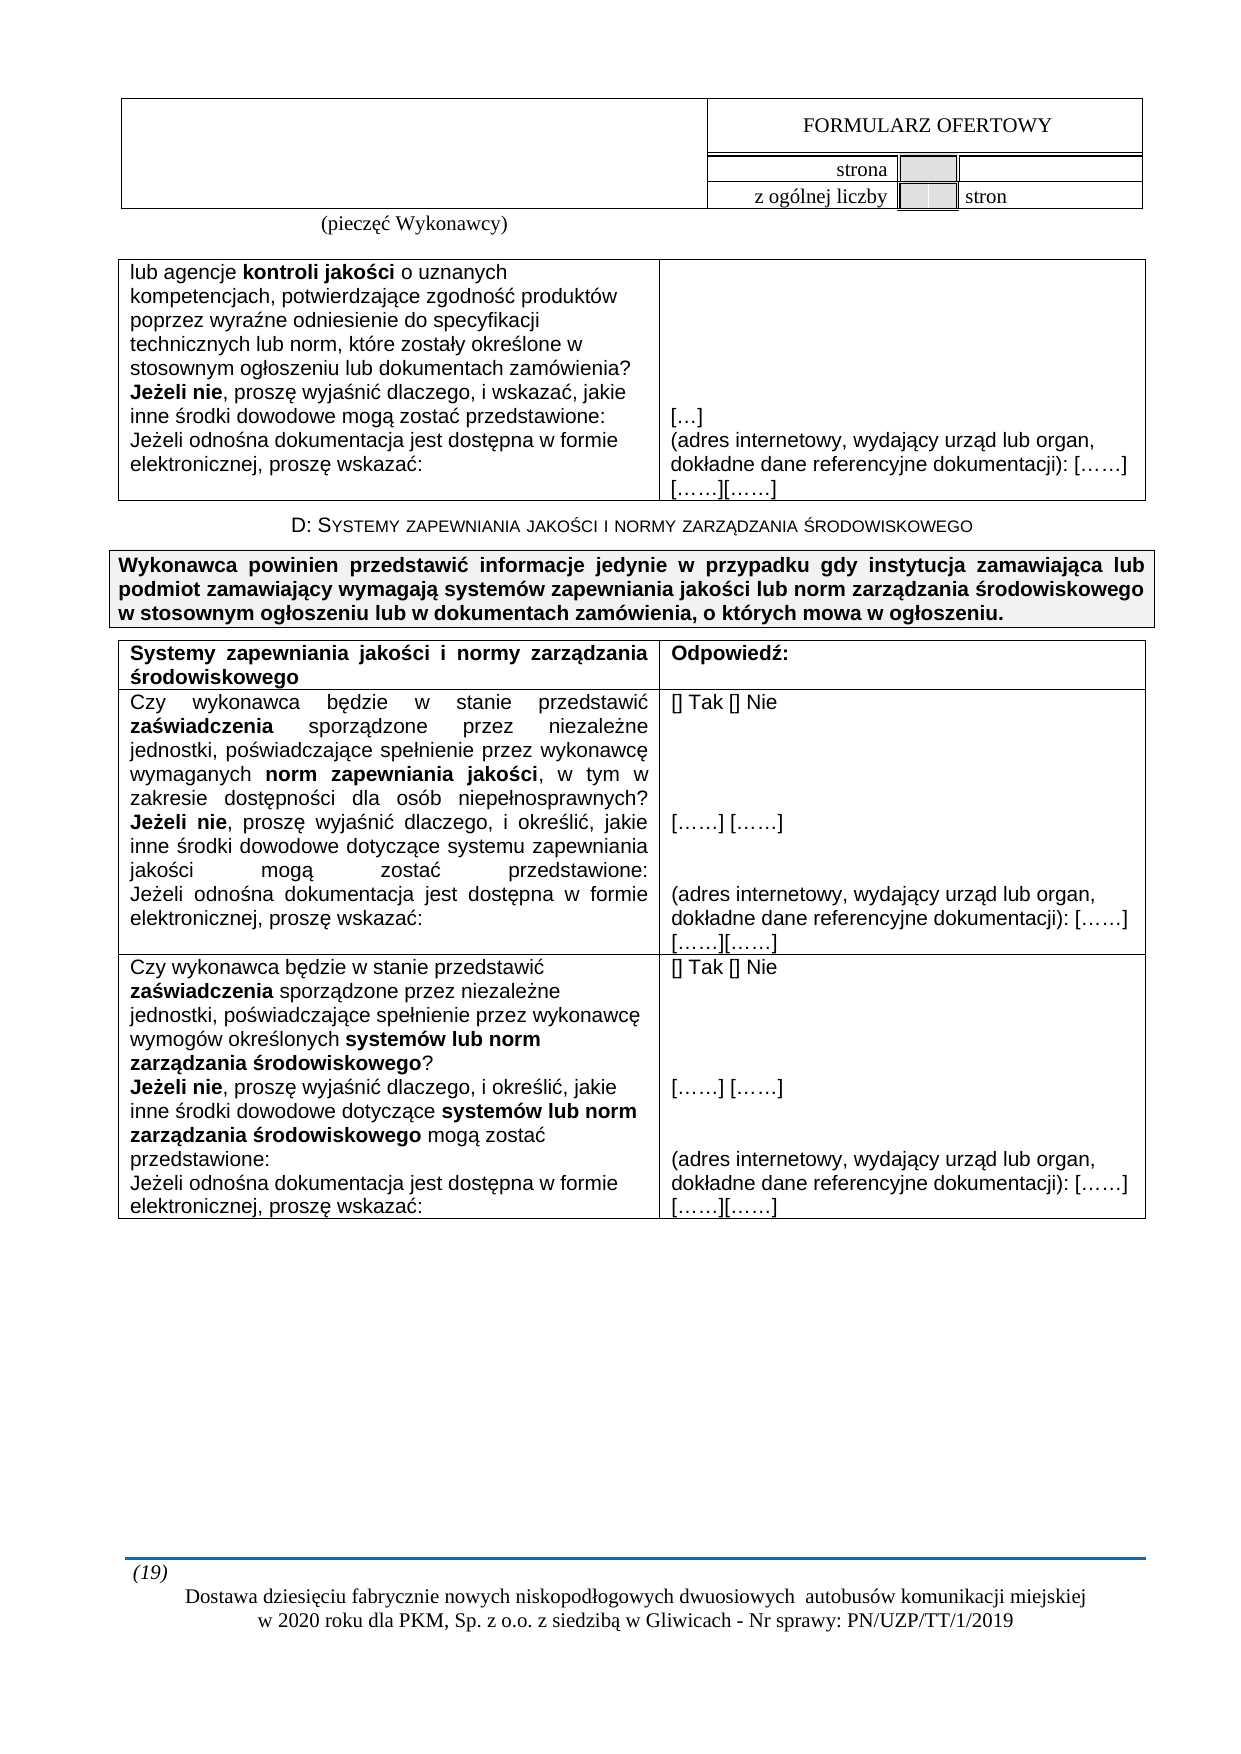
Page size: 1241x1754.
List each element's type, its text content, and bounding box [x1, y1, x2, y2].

title D: Systemy zapewniania jakości i normy zarządzania środowiskowego [118, 513, 1146, 537]
table_header Odpowiedź: [660, 641, 1145, 689]
table_header Systemy zapewniania jakości i normy zarządzania środowiskowego [119, 641, 659, 689]
table_cell Czy wykonawca będzie w stanie przedstawić zaświadczenia sporządzone przez niezależne jednostki, poświadczające spełnienie przez wykonawcę wymogów określonych systemów lub norm zarządzania środowiskowego? Jeżeli nie, proszę wyjaśnić dlaczego, i określić, jakie inne środki dowodowe dotyczące systemów lub norm zarządzania środowiskowego mogą zostać przedstawione: Jeżeli odnośna dokumentacja jest dostępna w formie elektronicznej, proszę wskazać: [119, 955, 659, 1218]
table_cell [119, 260, 659, 499]
text Wykonawca powinien przedstawić informacje jedynie w przypadku gdy instytucja zamawiająca lub podmiot zamawiający wymagają systemów zapewniania jakości lub norm zarządzania środowiskowego w stosownym ogłoszeniu lub w dokumentach zamówienia, o których mowa w ogłoszeniu. [110, 551, 1154, 627]
table_cell [] Tak [] Nie [……] [……] (adres internetowy, wydający urząd lub organ, dokładne dane referencyjne dokumentacji): [……][……][……] [660, 690, 1145, 954]
table_cell [] Tak [] Nie [……] [……] (adres internetowy, wydający urząd lub organ, dokładne dane referencyjne dokumentacji): [……][……][……] [660, 955, 1145, 1218]
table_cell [660, 260, 1145, 499]
table_cell Czy wykonawca będzie w stanie przedstawić zaświadczenia sporządzone przez niezależne jednostki, poświadczające spełnienie przez wykonawcę wymaganych norm zapewniania jakości, w tym w zakresie dostępności dla osób niepełnosprawnych? Jeżeli nie, proszę wyjaśnić dlaczego, i określić, jakie inne środki dowodowe dotyczące systemu zapewniania jakości mogą zostać przedstawione: Jeżeli odnośna dokumentacja jest dostępna w formie elektronicznej, proszę wskazać: [119, 690, 659, 954]
